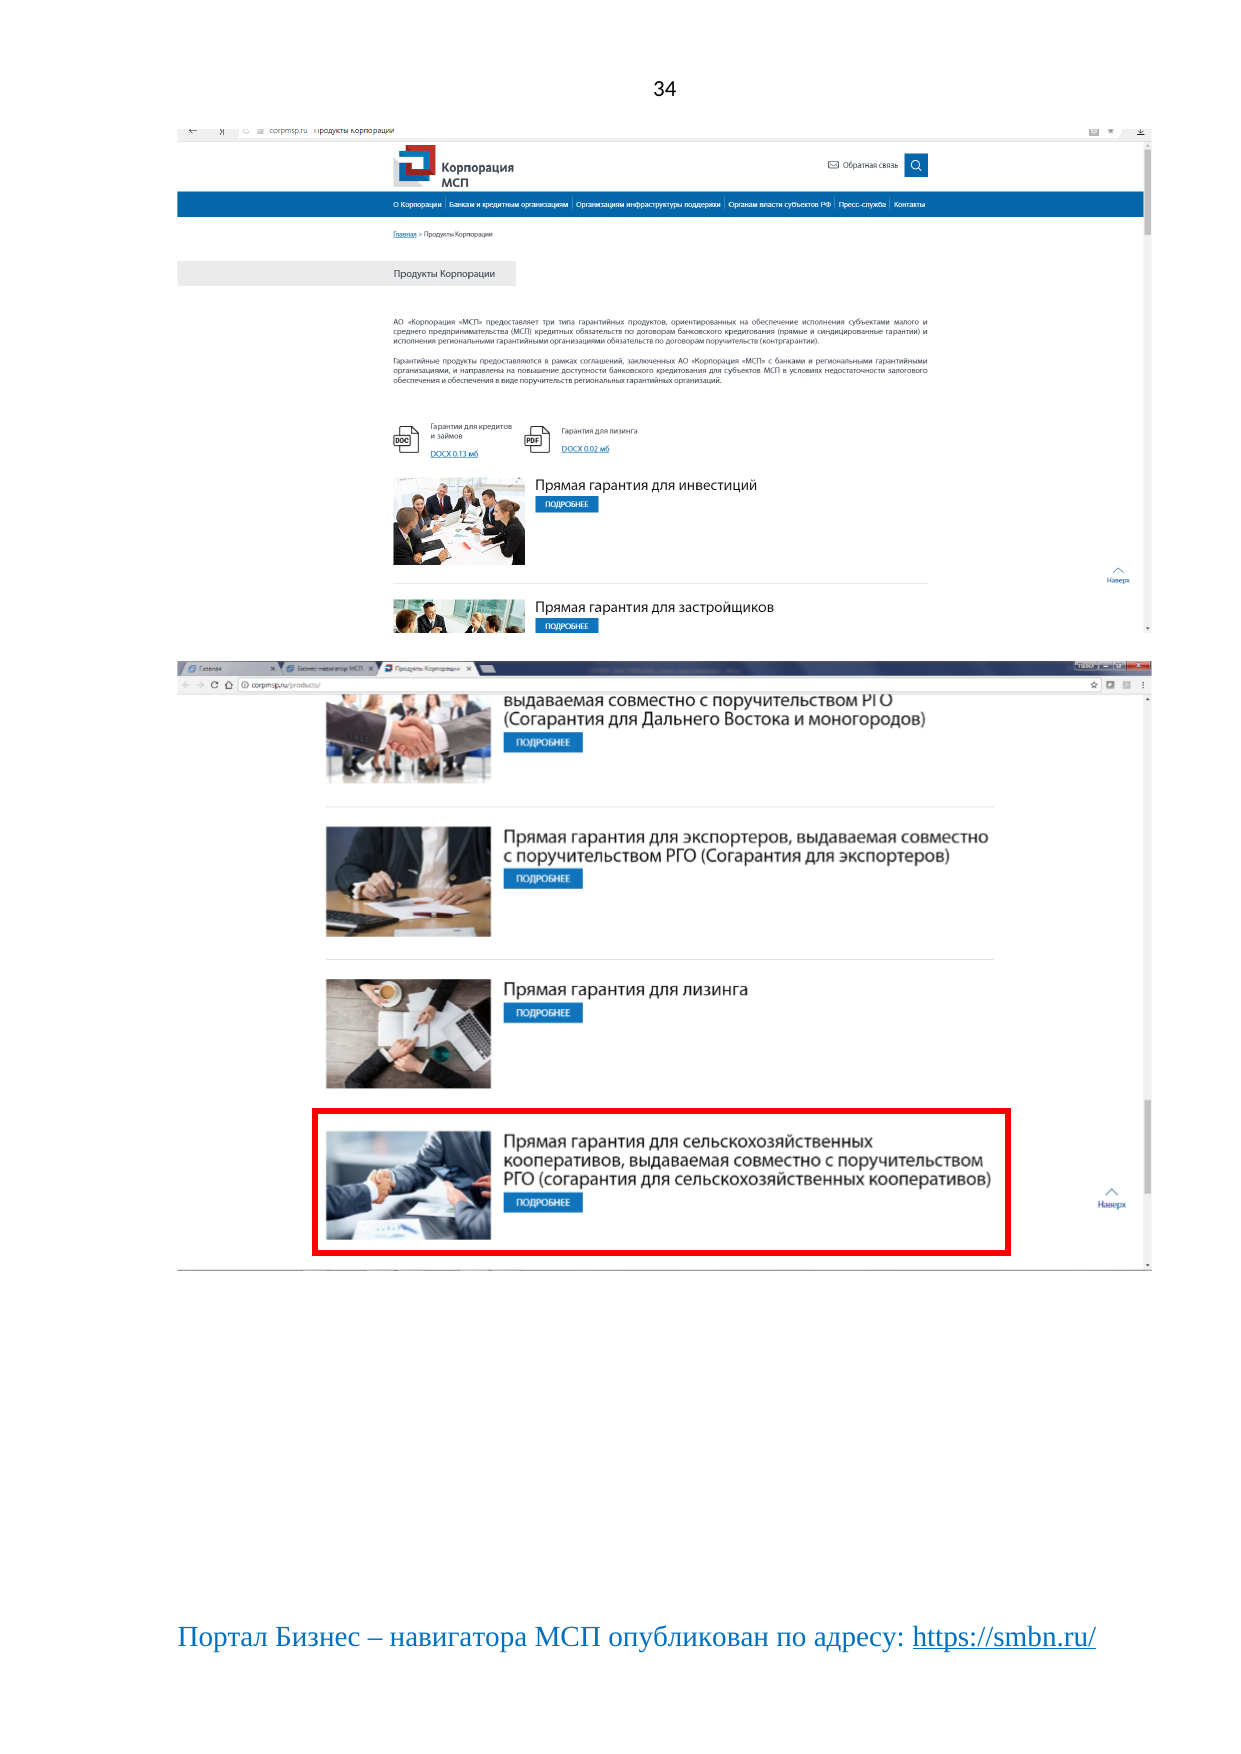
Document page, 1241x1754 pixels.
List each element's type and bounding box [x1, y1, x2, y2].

picture [177, 129, 1152, 633]
picture [177, 661, 1152, 1271]
